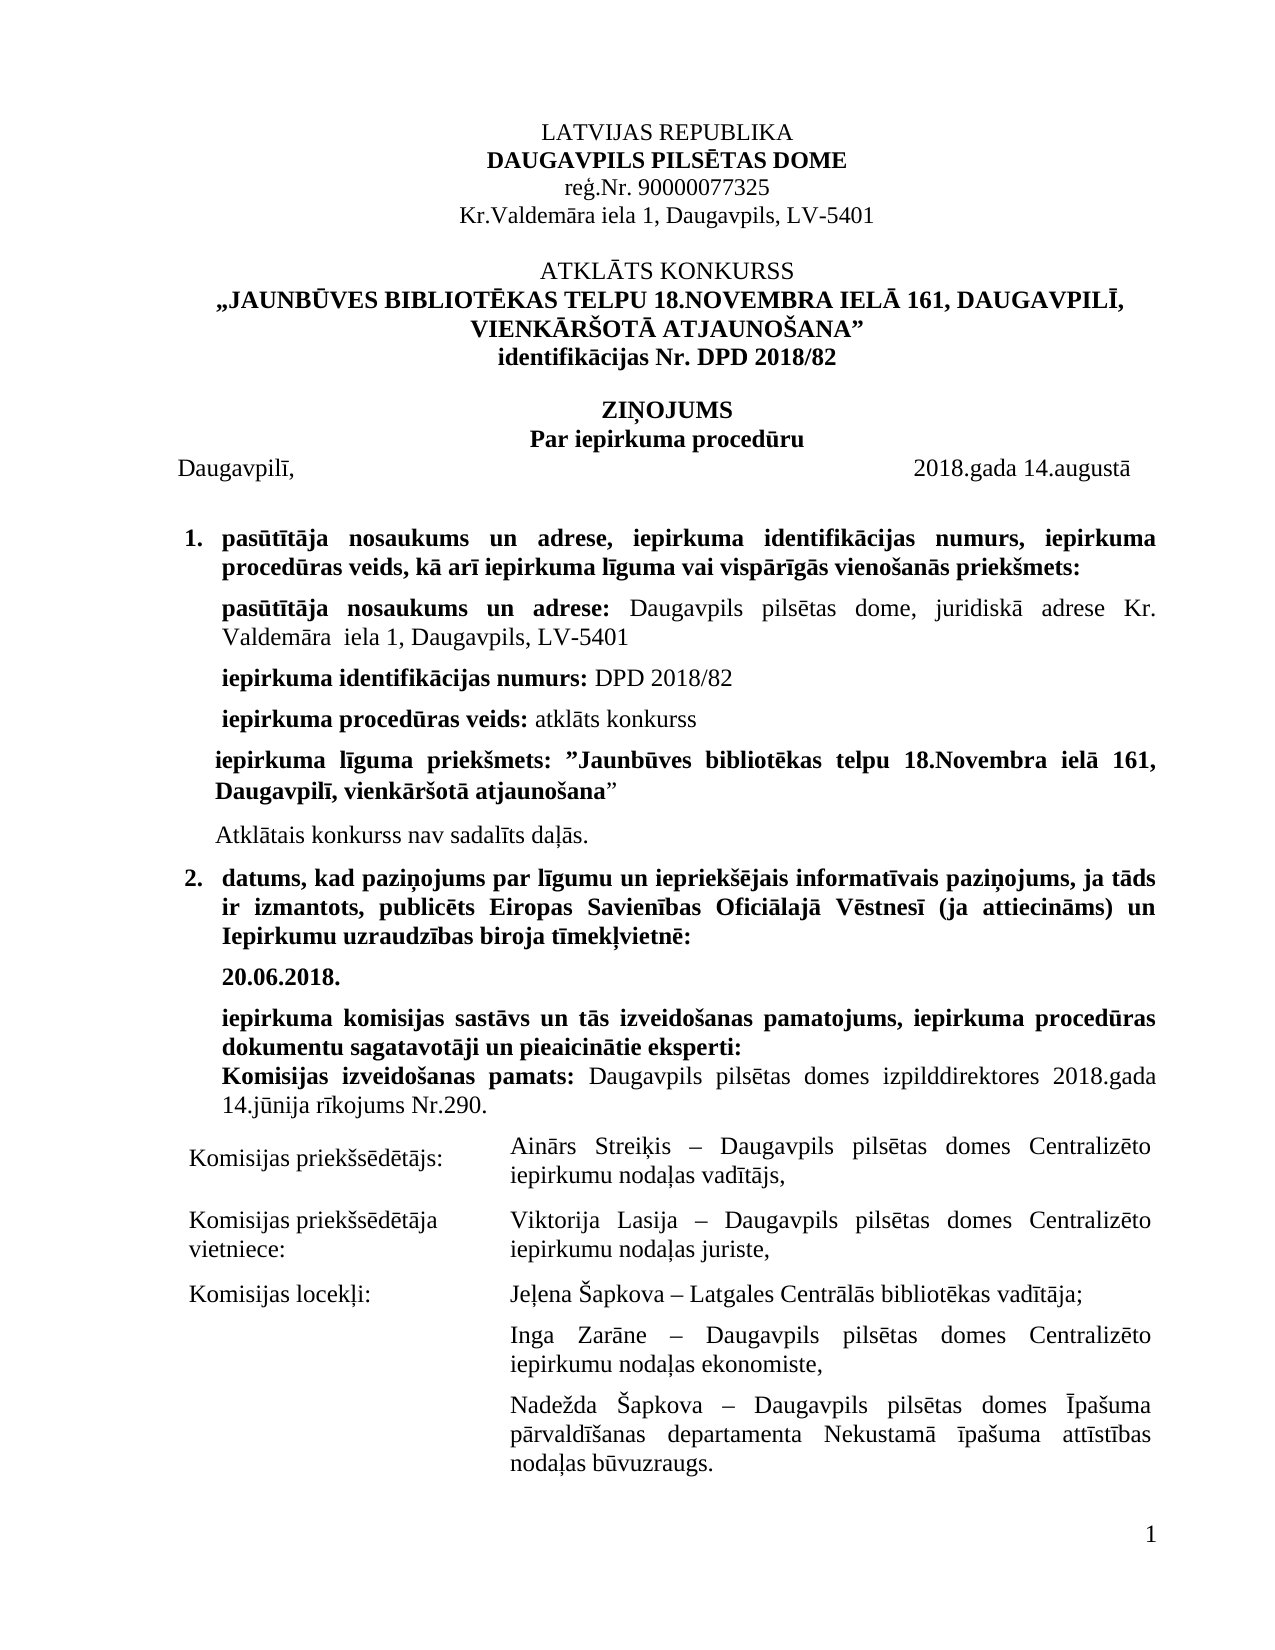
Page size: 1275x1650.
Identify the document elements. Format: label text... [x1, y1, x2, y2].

text reģ.Nr. 90000077325 [177, 173, 1157, 201]
table_header Ainārs Streiķis – Daugavpils pilsētas domes Centralizēto iepirkumu nodaļas vadītājs, [499, 1131, 1163, 1205]
text iepirkuma procedūras veids: atklāts konkurss [222, 704, 1157, 733]
text ATKLĀTS KONKURSS [177, 256, 1157, 285]
text Daugavpils pilsētas dome [177, 146, 1157, 173]
list iepirkuma komisijas sastāvs un tās izveidošanas pamatojums, iepirkuma procedūras dokumentu sagatavotāji un pieaicinātie eksperti: [222, 1003, 1157, 1061]
list pasūtītāja nosaukums un adrese, iepirkuma identifikācijas numurs, iepirkuma procedūras veids, kā arī iepirkuma līguma vai vispārīgās vienošanās priekšmets: [184, 523, 1157, 580]
text Kr.Valdemāra iela 1, Daugavpils, LV-5401 [177, 201, 1157, 229]
text 20.06.2018. [222, 962, 1157, 991]
text LATVIJAS REPUBLIKA [177, 118, 1157, 146]
table_header Komisijas priekšsēdētājs: [177, 1131, 498, 1205]
text identifikācijas Nr. DPD 2018/82 [177, 342, 1157, 371]
table_cell Jeļena Šapkova – Latgales Centrālās bibliotēkas vadītāja; Inga Zarāne – Daugavpils pilsētas domes Centralizēto iepirkumu nodaļas ekonomiste, Nadežda Šapkova – Daugavpils pilsētas domes Īpašuma pārvaldīšanas departamenta Nekustamā īpašuma attīstības nodaļas būvuzraugs. [499, 1279, 1163, 1489]
list datums, kad paziņojums par līgumu un iepriekšējais informatīvais paziņojums, ja tāds ir izmantots, publicēts Eiropas Savienības Oficiālajā Vēstnesī (ja attiecināms) un Iepirkumu uzraudzības biroja tīmekļvietnē: [184, 863, 1157, 950]
table_cell Komisijas priekšsēdētāja vietniece: [177, 1205, 498, 1279]
text Par iepirkuma procedūru [177, 424, 1157, 453]
text pasūtītāja nosaukums un adrese: Daugavpils pilsētas dome, juridiskā adrese Kr. Valdemāra iela 1, Daugavpils, LV-5401 [222, 593, 1157, 650]
text „JAUNBŪVES BIBLIOTĒKAS TELPU 18.NOVEMBRA IELĀ 161, DAUGAVPILĪ, VIENKĀRŠOTĀ ATJAUNOŠANA” [177, 285, 1157, 342]
text Atklātais konkurss nav sadalīts daļās. [215, 820, 1157, 849]
list Komisijas izveidošanas pamats: Daugavpils pilsētas domes izpilddirektores 2018.gada 14.jūnija rīkojums Nr.290. [222, 1061, 1157, 1118]
text iepirkuma līguma priekšmets: ”Jaunbūves bibliotēkas telpu 18.Novembra ielā 161, Daugavpilī, vienkāršotā atjaunošana” [215, 745, 1157, 805]
text iepirkuma identifikācijas numurs: DPD 2018/82 [222, 663, 1157, 692]
table_cell Komisijas locekļi: [177, 1279, 498, 1489]
text Daugavpilī, 2018.gada 14.augustā [177, 453, 1157, 482]
text ZIŅOJUMS [177, 395, 1157, 424]
table_cell Viktorija Lasija – Daugavpils pilsētas domes Centralizēto iepirkumu nodaļas juriste, [499, 1205, 1163, 1279]
